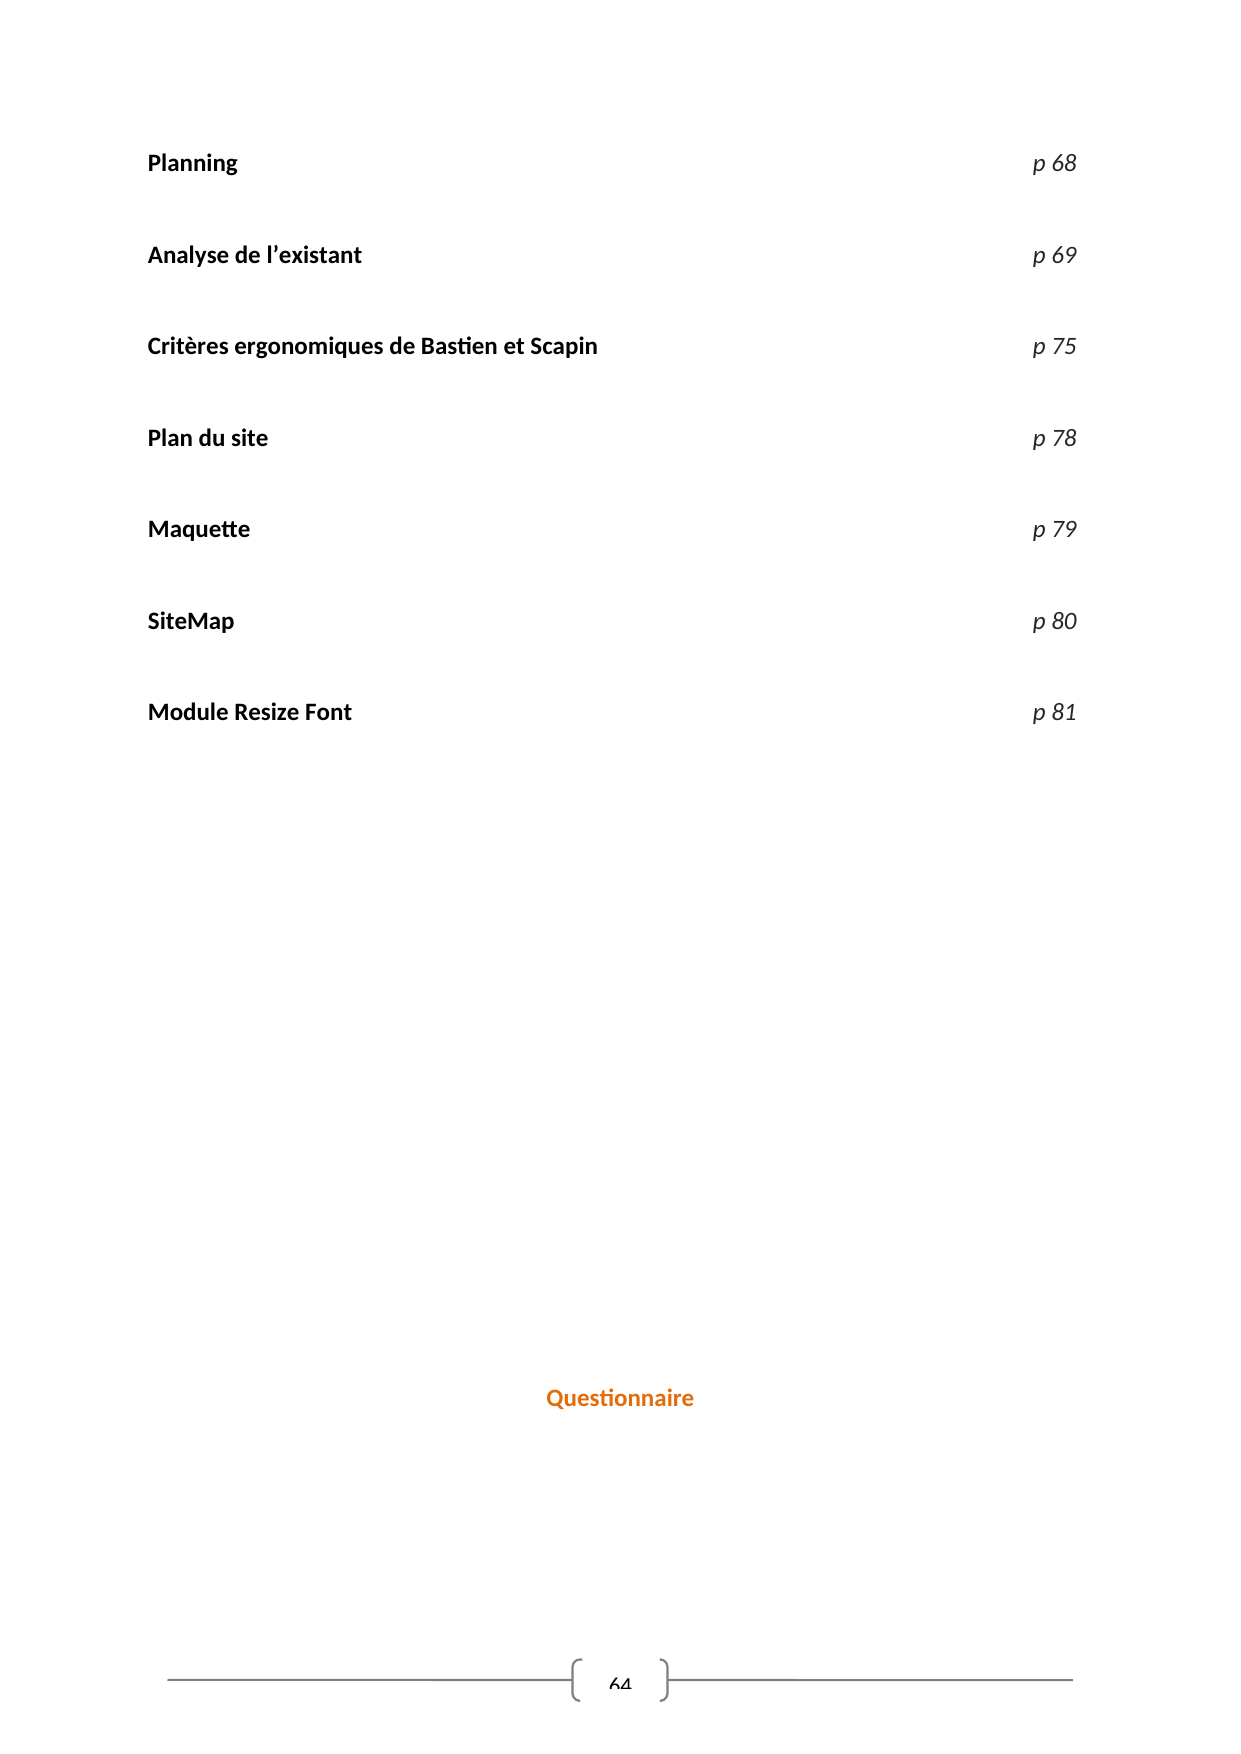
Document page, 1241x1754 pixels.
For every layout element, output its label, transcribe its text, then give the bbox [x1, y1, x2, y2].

text Analyse de l’existant p 69 [148, 239, 1093, 269]
text Plan du site p 78 [148, 422, 1093, 452]
text Critères ergonomiques de Bastien et Scapin p 75 [148, 331, 1093, 361]
text SiteMap p 80 [148, 605, 1093, 635]
text Questionnaire [148, 1382, 1093, 1413]
text Maquette p 79 [148, 513, 1093, 544]
text Planning p 68 [148, 148, 1093, 178]
text Module Resize Font p 81 [148, 696, 1093, 727]
